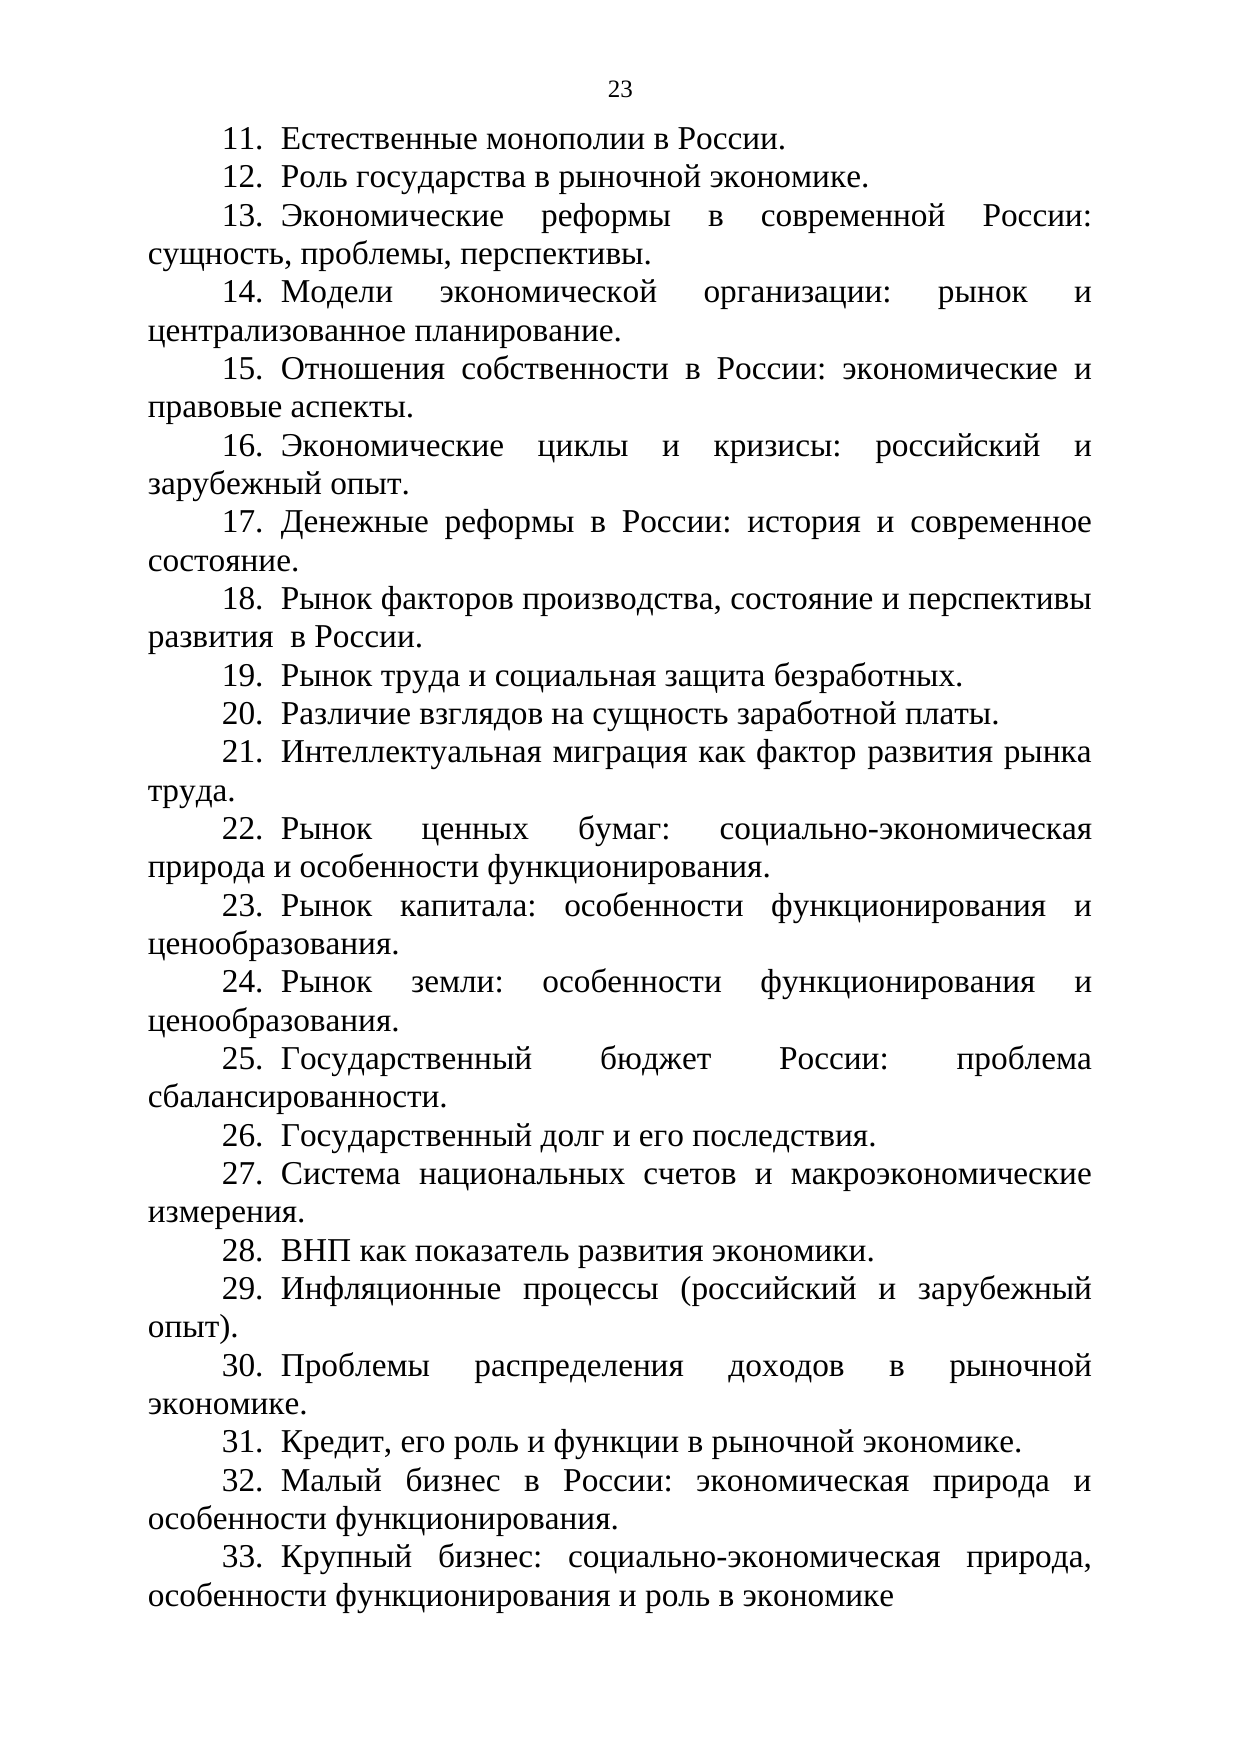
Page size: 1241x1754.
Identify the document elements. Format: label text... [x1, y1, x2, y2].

list Рынок земли: особенности функционирования и ценообразования. [148, 961, 1092, 1038]
list Естественные монополии в России. [148, 118, 1092, 156]
list Государственный долг и его последствия. [148, 1115, 1092, 1153]
list Интеллектуальная миграция как фактор развития рынка труда. [148, 731, 1092, 808]
list Крупный бизнес: социально-экономическая природа, особенности функционирования и роль в экономике [148, 1536, 1092, 1613]
list Рынок ценных бумаг: социально-экономическая природа и особенности функционирования. [148, 808, 1092, 885]
list Рынок факторов производства, состояние и перспективы развития в России. [148, 578, 1092, 655]
list Роль государства в рыночной экономике. [148, 156, 1092, 195]
list Система национальных счетов и макроэкономические измерения. [148, 1153, 1092, 1230]
list Отношения собственности в России: экономические и правовые аспекты. [148, 348, 1092, 425]
list Кредит, его роль и функции в рыночной экономике. [148, 1421, 1092, 1460]
list ВНП как показатель развития экономики. [148, 1230, 1092, 1268]
list Рынок труда и социальная защита безработных. [148, 655, 1092, 693]
list Модели экономической организации: рынок и централизованное планирование. [148, 271, 1092, 348]
list Инфляционные процессы (российский и зарубежный опыт). [148, 1268, 1092, 1345]
list Экономические циклы и кризисы: российский и зарубежный опыт. [148, 425, 1092, 501]
list Проблемы распределения доходов в рыночной экономике. [148, 1345, 1092, 1421]
list Рынок капитала: особенности функционирования и ценообразования. [148, 885, 1092, 961]
list Различие взглядов на сущность заработной платы. [148, 693, 1092, 731]
list Малый бизнес в России: экономическая природа и особенности функционирования. [148, 1460, 1092, 1536]
list Денежные реформы в России: история и современное состояние. [148, 501, 1092, 578]
list Экономические реформы в современной России: сущность, проблемы, перспективы. [148, 195, 1092, 271]
list Государственный бюджет России: проблема сбалансированности. [148, 1038, 1092, 1115]
